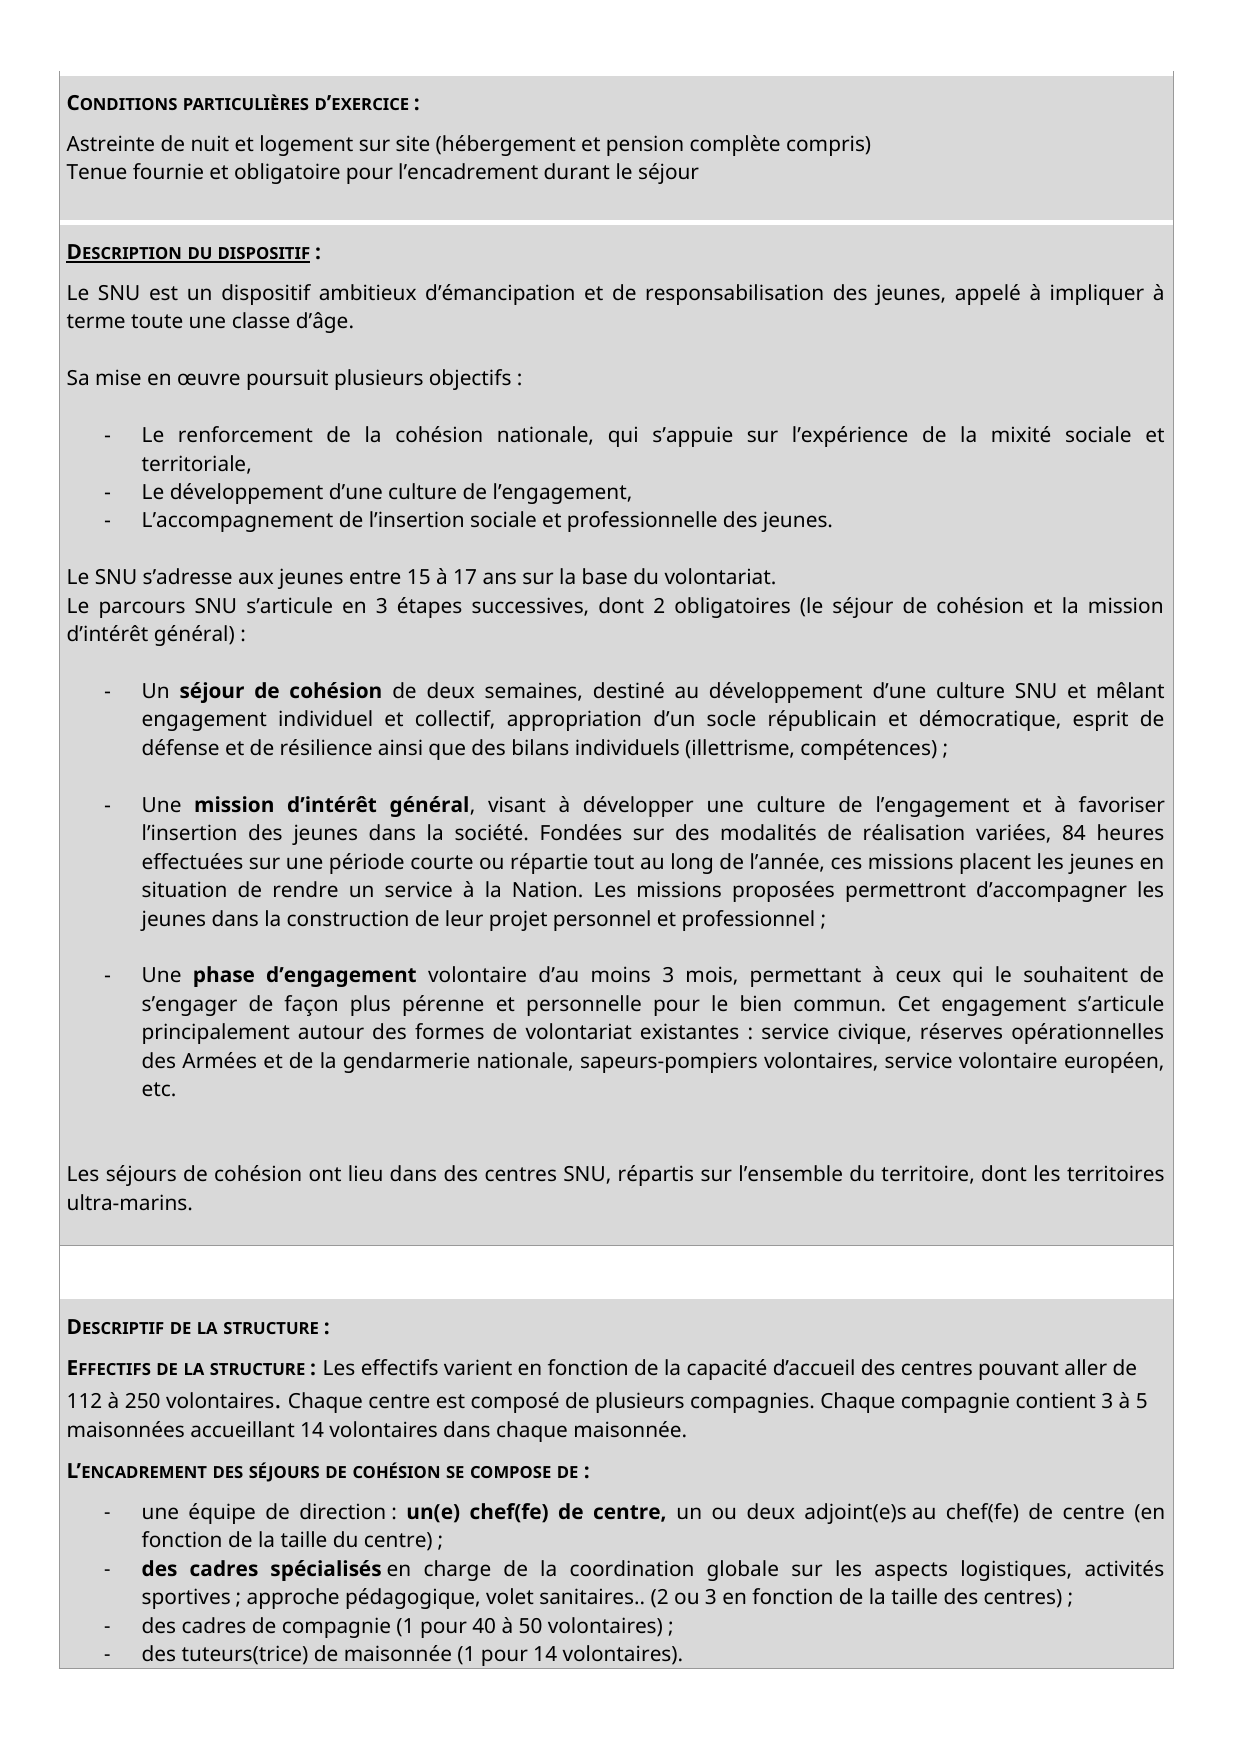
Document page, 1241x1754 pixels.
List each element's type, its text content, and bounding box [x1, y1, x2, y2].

table_cell Conditions particulières d’exercice : Astreinte de nuit et logement sur site (hébergement et pension complète compris) Tenue fournie et obligatoire pour l’encadrement durant le séjour [60, 76, 1173, 220]
table_cell [60, 1246, 1173, 1299]
table_cell Description du dispositif : Le SNU est un dispositif ambitieux d’émancipation et de responsabilisation des jeunes, appelé à impliquer à terme toute une classe d’âge. Sa mise en œuvre poursuit plusieurs objectifs : Le renforcement de la cohésion nationale, qui s’appuie sur l’expérience de la mixité sociale et territoriale, Le développement d’une culture de l’engagement, L’accompagnement de l’insertion sociale et professionnelle des jeunes. Le SNU s’adresse aux jeunes entre 15 à 17 ans sur la base du volontariat. Le parcours SNU s’articule en 3 étapes successives, dont 2 obligatoires (le séjour de cohésion et la mission d’intérêt général) : Un séjour de cohésion de deux semaines, destiné au développement d’une culture SNU et mêlant engagement individuel et collectif, appropriation d’un socle républicain et démocratique, esprit de défense et de résilience ainsi que des bilans individuels (illettrisme, compétences) ; Une mission d’intérêt général, visant à développer une culture de l’engagement et à favoriser l’insertion des jeunes dans la société. Fondées sur des modalités de réalisation variées, 84 heures effectuées sur une période courte ou répartie tout au long de l’année, ces missions placent les jeunes en situation de rendre un service à la Nation. Les missions proposées permettront d’accompagner les jeunes dans la construction de leur projet personnel et professionnel ; Une phase d’engagement volontaire d’au moins 3 mois, permettant à ceux qui le souhaitent de s’engager de façon plus pérenne et personnelle pour le bien commun. Cet engagement s’articule principalement autour des formes de volontariat existantes : service civique, réserves opérationnelles des Armées et de la gendarmerie nationale, sapeurs-pompiers volontaires, service volontaire européen, etc. Les séjours de cohésion ont lieu dans des centres SNU, répartis sur l’ensemble du territoire, dont les territoires ultra-marins. [60, 225, 1173, 1245]
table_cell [60, 1299, 1173, 1668]
